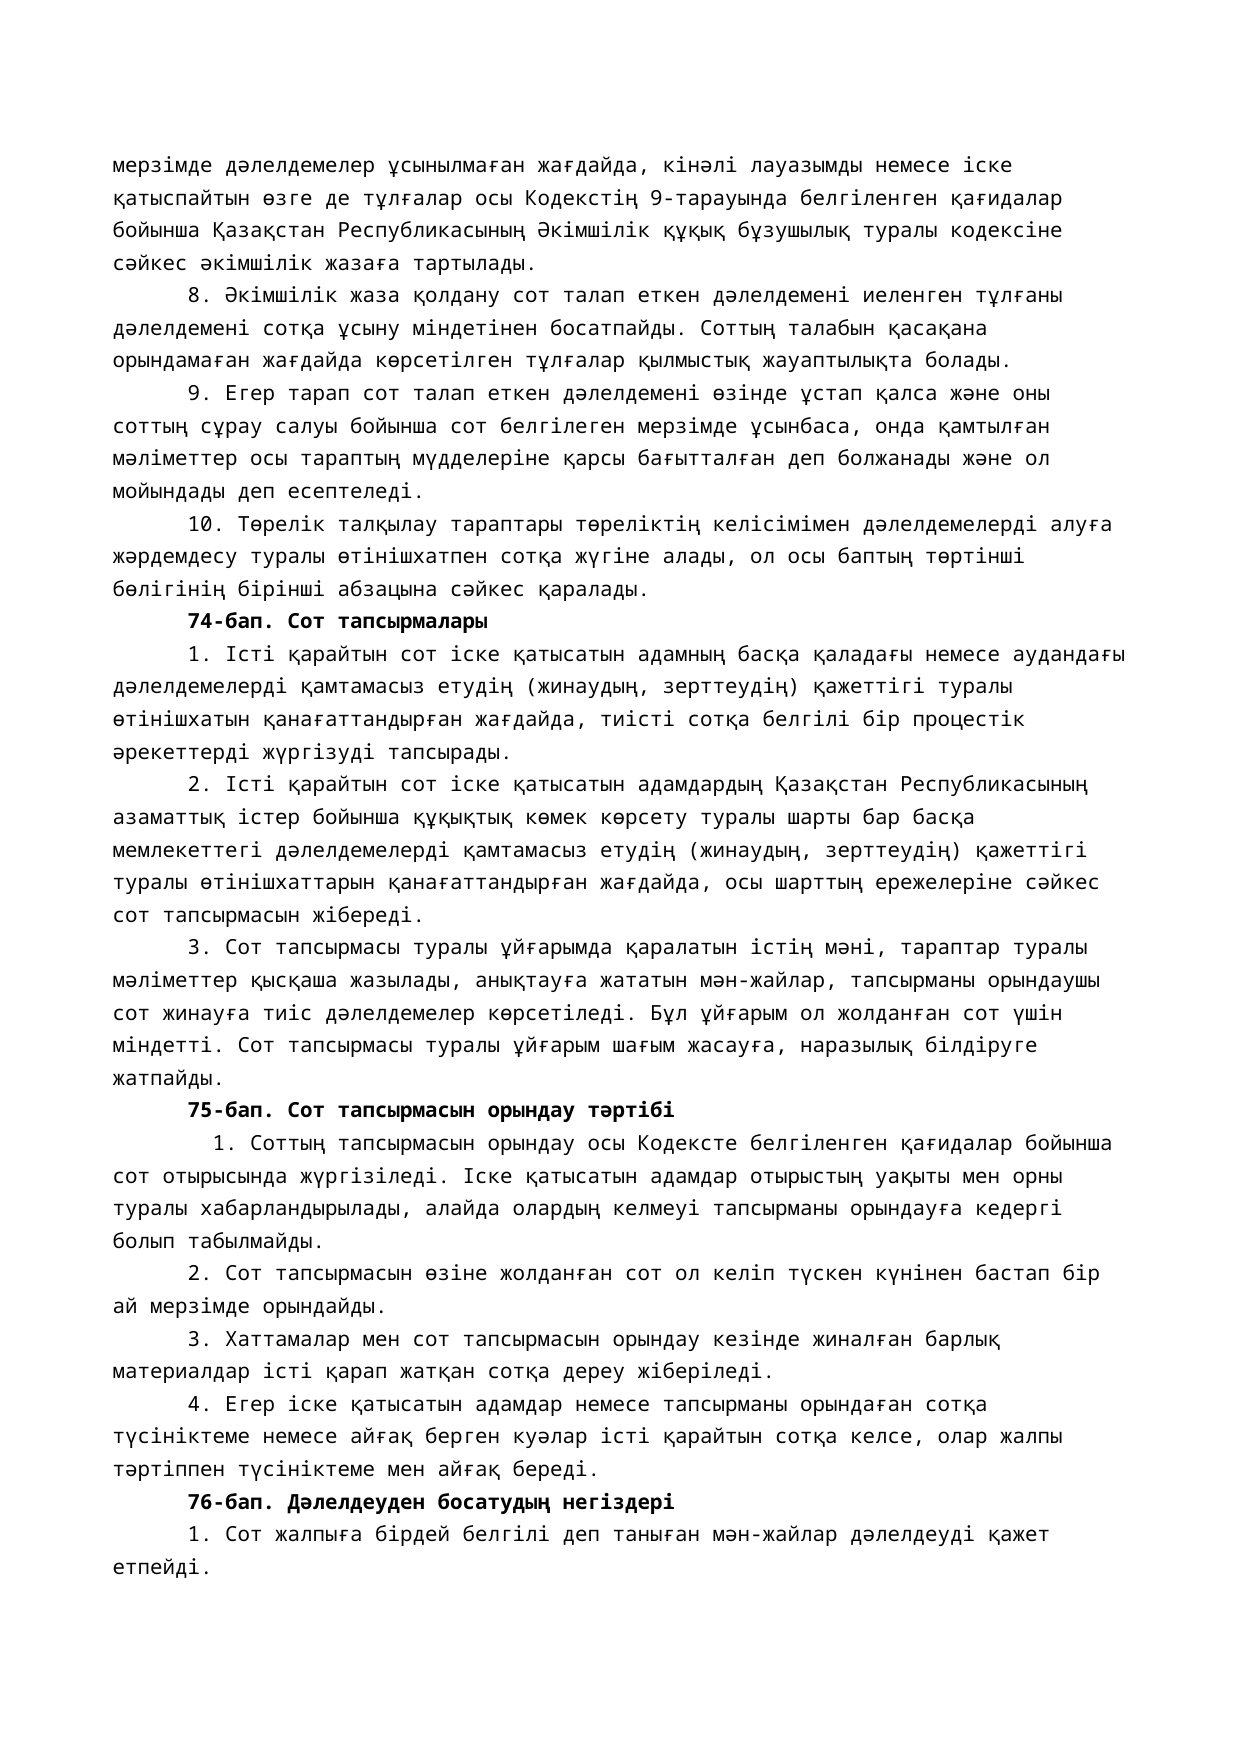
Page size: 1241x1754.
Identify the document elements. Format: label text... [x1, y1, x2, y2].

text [112, 1519, 1128, 1580]
text 1. Соттың тапсырмасын орындау осы Кодексте белгіленген қағидалар бойынша сот отырысында жүргізіледі. Іске қатысатын адамдар отырыстың уақыты мен орны туралы хабарландырылады, алайда олардың келмеуі тапсырманы орындауға кедергі болып табылмайды. 2. Сот тапсырмасын өзіне жолданған сот ол келіп түскен күнінен бастап бір ай мерзімде орындайды. 3. Хаттамалар мен сот тапсырмасын орындау кезінде жиналған барлық материалдар істі қарап жатқан сотқа дереу жіберіледі. 4. Егер іске қатысатын адамдар немесе тапсырманы орындаған сотқа түсініктеме немесе айғақ берген куәлар істі қарайтын сотқа келсе, олар жалпы тәртіппен түсініктеме мен айғақ береді. [112, 1128, 1128, 1483]
text 75-бап. Сот тапсырмасын орындау тәртібі [112, 1096, 1128, 1124]
text 74-бап. Сот тапсырмалары [112, 606, 1128, 635]
text 76-бап. Дәлелдеуден босатудың негіздері [112, 1487, 1128, 1515]
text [112, 150, 1128, 602]
text 1. Істі қарайтын сот іске қатысатын адамның басқа қаладағы немесе аудандағы дәлелдемелерді қамтамасыз етудің (жинаудың, зерттеудің) қажеттігі туралы өтінішхатын қанағаттандырған жағдайда, тиісті сотқа белгілі бір процестік әрекеттерді жүргізуді тапсырады. 2. Істі қарайтын сот іске қатысатын адамдардың Қазақстан Республикасының азаматтық істер бойынша құқықтық көмек көрсету туралы шарты бар басқа мемлекеттегі дәлелдемелерді қамтамасыз етудің (жинаудың, зерттеудің) қажеттігі туралы өтінішхаттарын қанағаттандырған жағдайда, осы шарттың ережелеріне сәйкес сот тапсырмасын жібереді. 3. Сот тапсырмасы туралы ұйғарымда қаралатын істің мәні, тараптар туралы мәліметтер қысқаша жазылады, анықтауға жататын мән-жайлар, тапсырманы орындаушы сот жинауға тиіс дәлелдемелер көрсетіледі. Бұл ұйғарым ол жолданған сот үшін міндетті. Сот тапсырмасы туралы ұйғарым шағым жасауға, наразылық білдіруге жатпайды. [112, 639, 1128, 1091]
